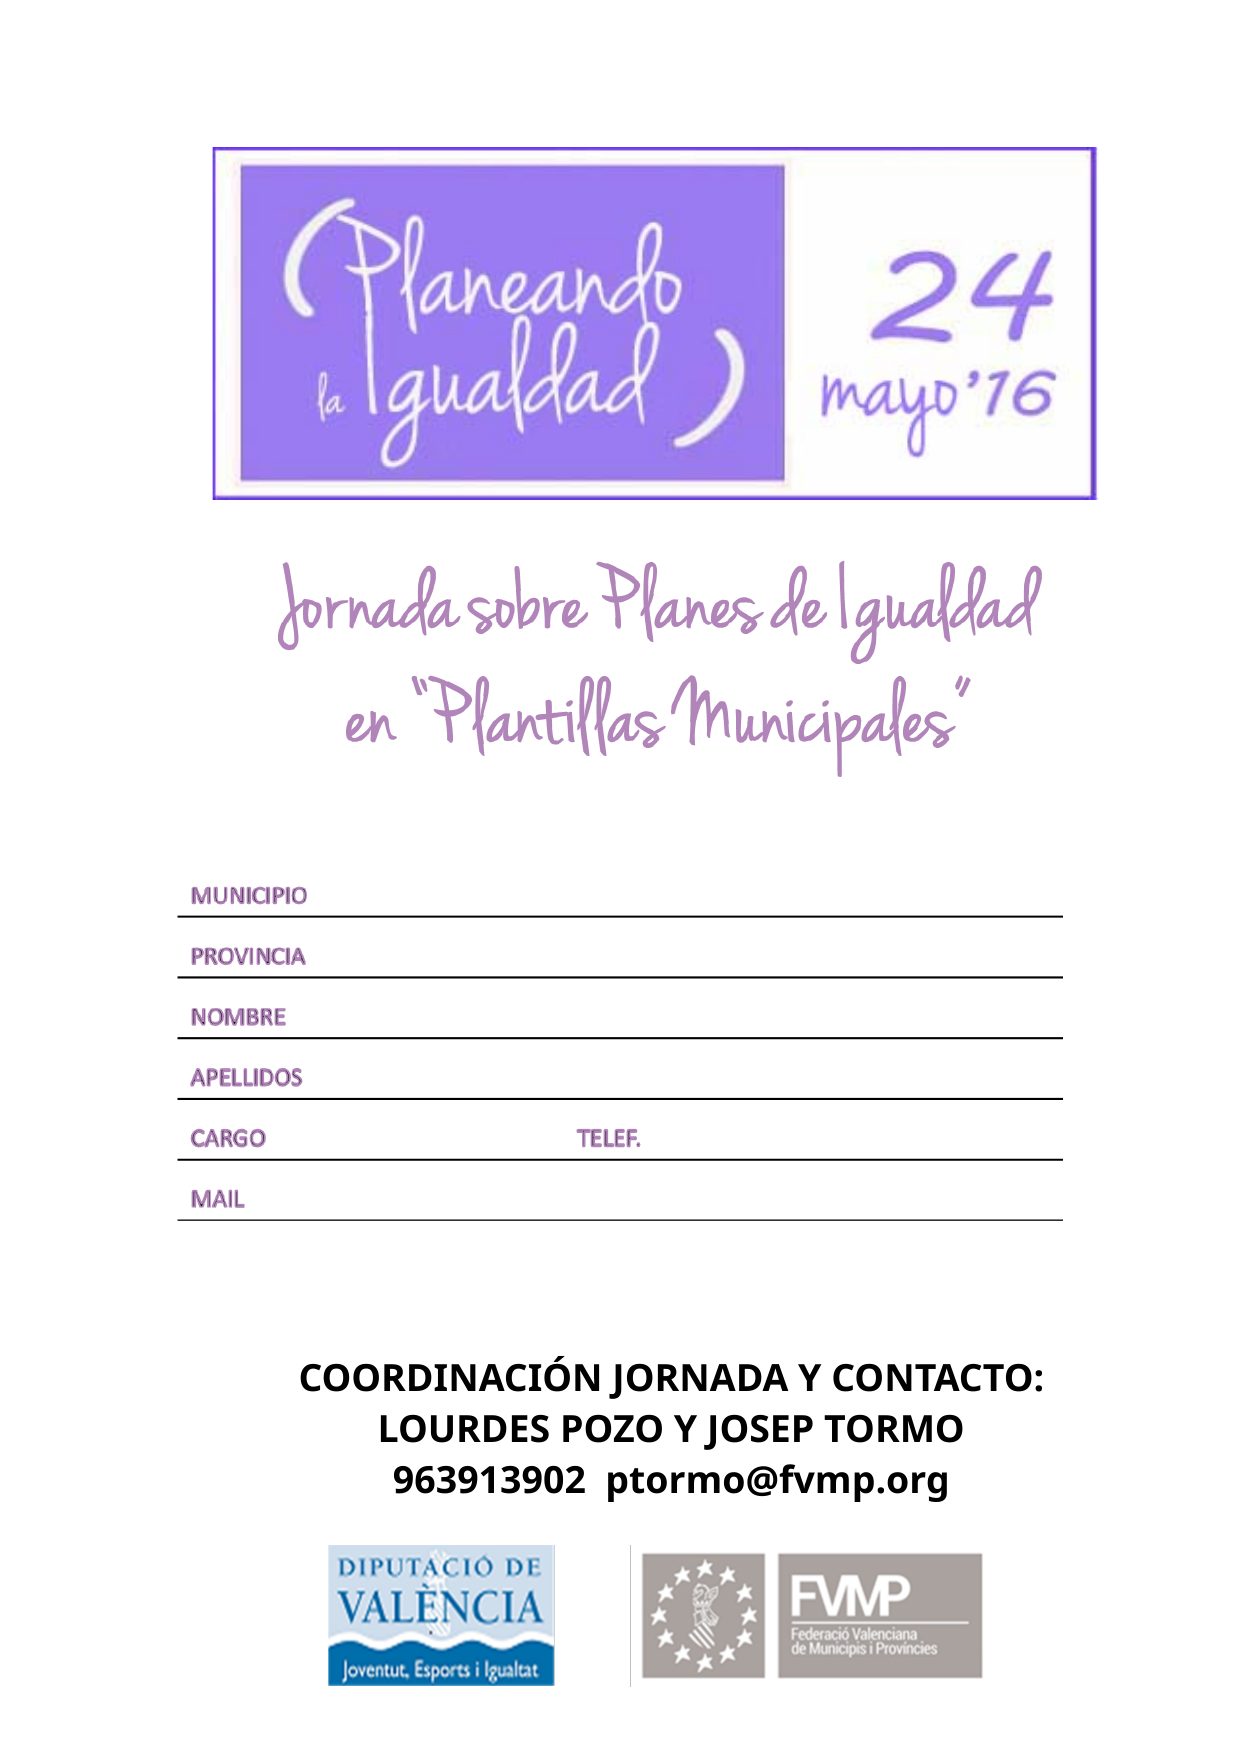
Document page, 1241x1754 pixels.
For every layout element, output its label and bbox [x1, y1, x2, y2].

picture [177, 855, 1063, 1221]
picture [212, 147, 1099, 500]
picture [219, 524, 1106, 839]
picture [328, 1545, 995, 1687]
